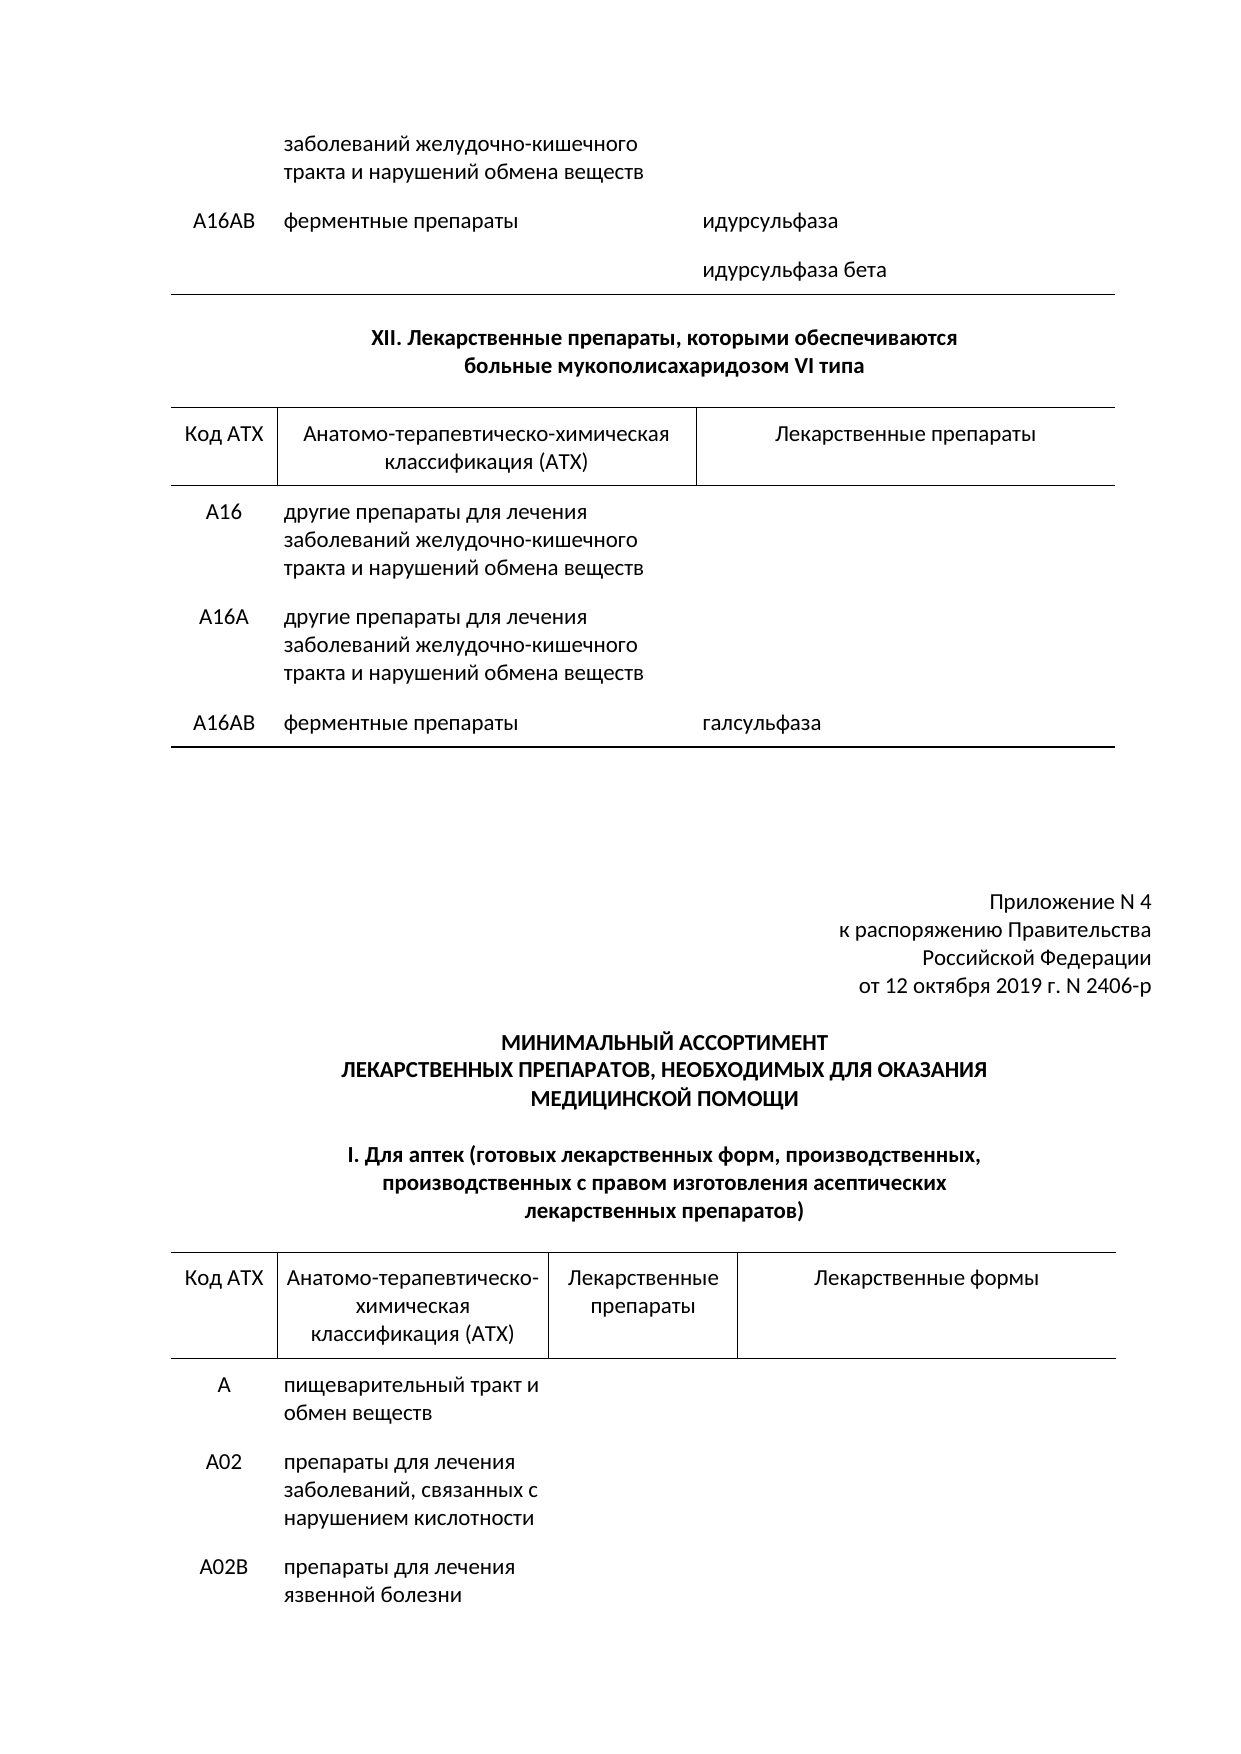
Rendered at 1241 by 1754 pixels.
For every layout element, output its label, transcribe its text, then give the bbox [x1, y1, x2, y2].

title МИНИМАЛЬНЫЙ АССОРТИМЕНТ [177, 1028, 1152, 1056]
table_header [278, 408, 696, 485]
text Приложение N 4 [177, 887, 1152, 916]
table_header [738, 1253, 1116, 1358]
text Российской Федерации [177, 943, 1152, 972]
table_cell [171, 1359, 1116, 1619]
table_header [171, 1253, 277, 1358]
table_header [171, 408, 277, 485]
title МЕДИЦИНСКОЙ ПОМОЩИ [177, 1084, 1152, 1112]
title производственных с правом изготовления асептических [177, 1168, 1152, 1196]
title ЛЕКАРСТВЕННЫХ ПРЕПАРАТОВ, НЕОБХОДИМЫХ ДЛЯ ОКАЗАНИЯ [177, 1056, 1152, 1084]
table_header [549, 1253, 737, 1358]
title больные мукополисахаридозом VI типа [177, 351, 1152, 379]
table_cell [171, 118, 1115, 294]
title XII. Лекарственные препараты, которыми обеспечиваются [177, 323, 1152, 351]
text к распоряжению Правительства [177, 916, 1152, 943]
text от 12 октября 2019 г. N 2406-р [177, 972, 1152, 999]
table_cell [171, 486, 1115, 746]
title лекарственных препаратов) [177, 1196, 1152, 1224]
title I. Для аптек (готовых лекарственных форм, производственных, [177, 1140, 1152, 1168]
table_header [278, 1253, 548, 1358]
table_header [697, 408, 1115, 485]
